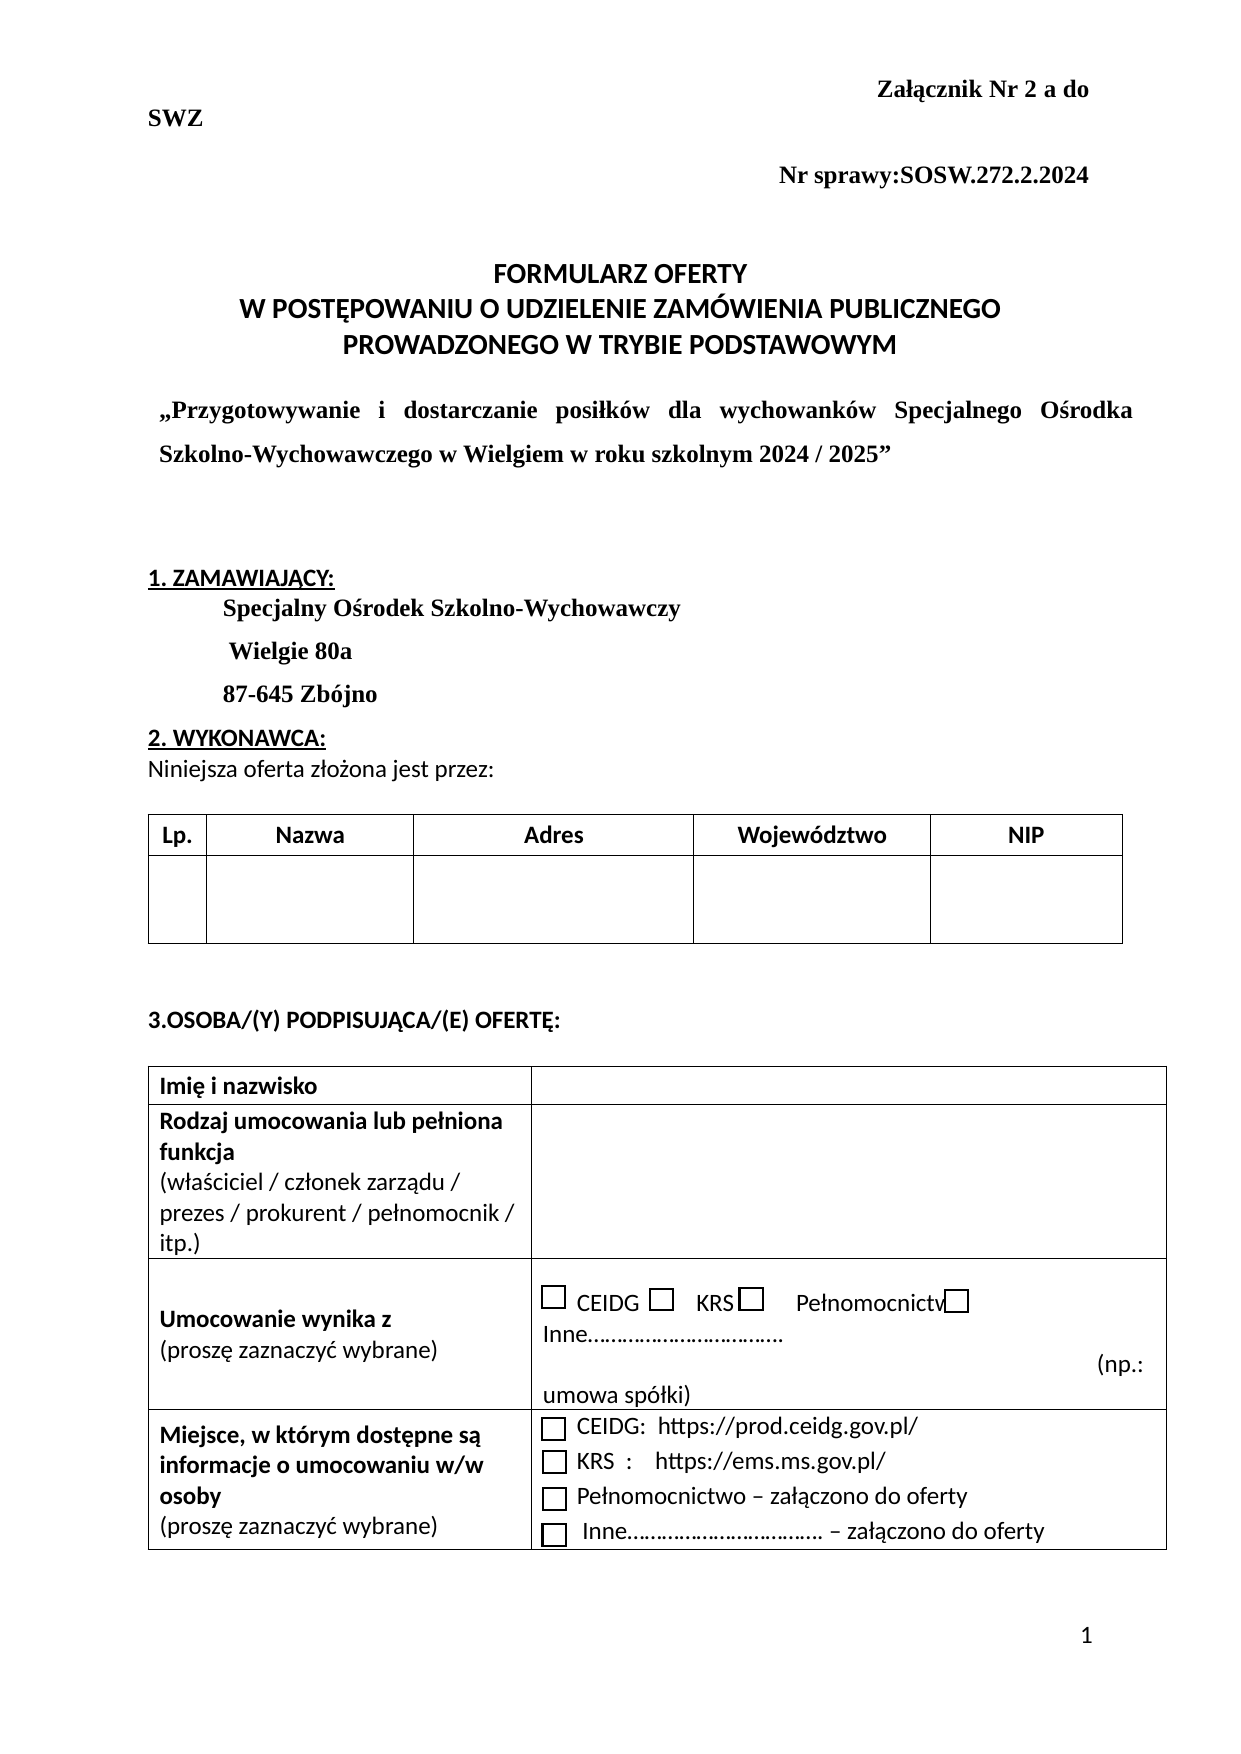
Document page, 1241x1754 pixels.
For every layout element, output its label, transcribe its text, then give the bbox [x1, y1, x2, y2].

table_cell [532, 1105, 1166, 1258]
table_header [532, 1067, 1166, 1104]
table_cell [931, 856, 1122, 942]
table_header Lp. [149, 815, 206, 855]
text 3.OSOBA/(Y) PODPISUJĄCA/(E) OFERTĘ: [148, 1004, 1093, 1035]
text Niniejsza oferta złożona jest przez: [148, 753, 1093, 783]
text Załącznik Nr 2 a do SWZ [148, 74, 1093, 131]
text Nr sprawy:SOSW.272.2.2024 [148, 160, 1093, 189]
table_cell [149, 856, 206, 942]
table_cell [694, 856, 930, 942]
text 1. ZAMAWIAJĄCY: [148, 562, 1093, 593]
table_cell CEIDG: https://prod.ceidg.gov.pl/ KRS : https://ems.ms.gov.pl/ Pełnomocnictwo – załączono do oferty Inne……………………………. – załączono do oferty [532, 1410, 1166, 1549]
text W POSTĘPOWANIU O UDZIELENIE ZAMÓWIENIA PUBLICZNEGO [148, 290, 1093, 326]
text PROWADZONEGO W TRYBIE PODSTAWOWYM [148, 326, 1093, 362]
table_cell [207, 856, 413, 942]
table_header Nazwa [207, 815, 413, 855]
table_cell CEIDG KRS Pełnomocnictwo Inne……………………………. (np.: umowa spółki) [532, 1259, 1166, 1409]
text 2. WYKONAWCA: [148, 722, 1093, 753]
list Specjalny Ośrodek Szkolno-Wychowawczy [223, 593, 1093, 622]
text FORMULARZ OFERTY [148, 255, 1093, 290]
table_cell Miejsce, w którym dostępne są informacje o umocowaniu w/w osoby (proszę zaznaczyć wybrane) [149, 1410, 531, 1549]
table_header „Przygotowywanie i dostarczanie posiłków dla wychowanków Specjalnego Ośrodka Szkolno-Wychowawczego w Wielgiem w roku szkolnym 2024 / 2025” [148, 396, 1145, 527]
table_header Imię i nazwisko [149, 1067, 531, 1104]
table_header NIP [931, 815, 1122, 855]
list Wielgie 80a 87-645 Zbójno [223, 636, 1093, 708]
table_cell Rodzaj umocowania lub pełniona funkcja (właściciel / członek zarządu / prezes / prokurent / pełnomocnik / itp.) [149, 1105, 531, 1258]
table_header Województwo [694, 815, 930, 855]
table_header Adres [414, 815, 693, 855]
table_cell Umocowanie wynika z (proszę zaznaczyć wybrane) [149, 1259, 531, 1409]
table_cell [414, 856, 693, 942]
